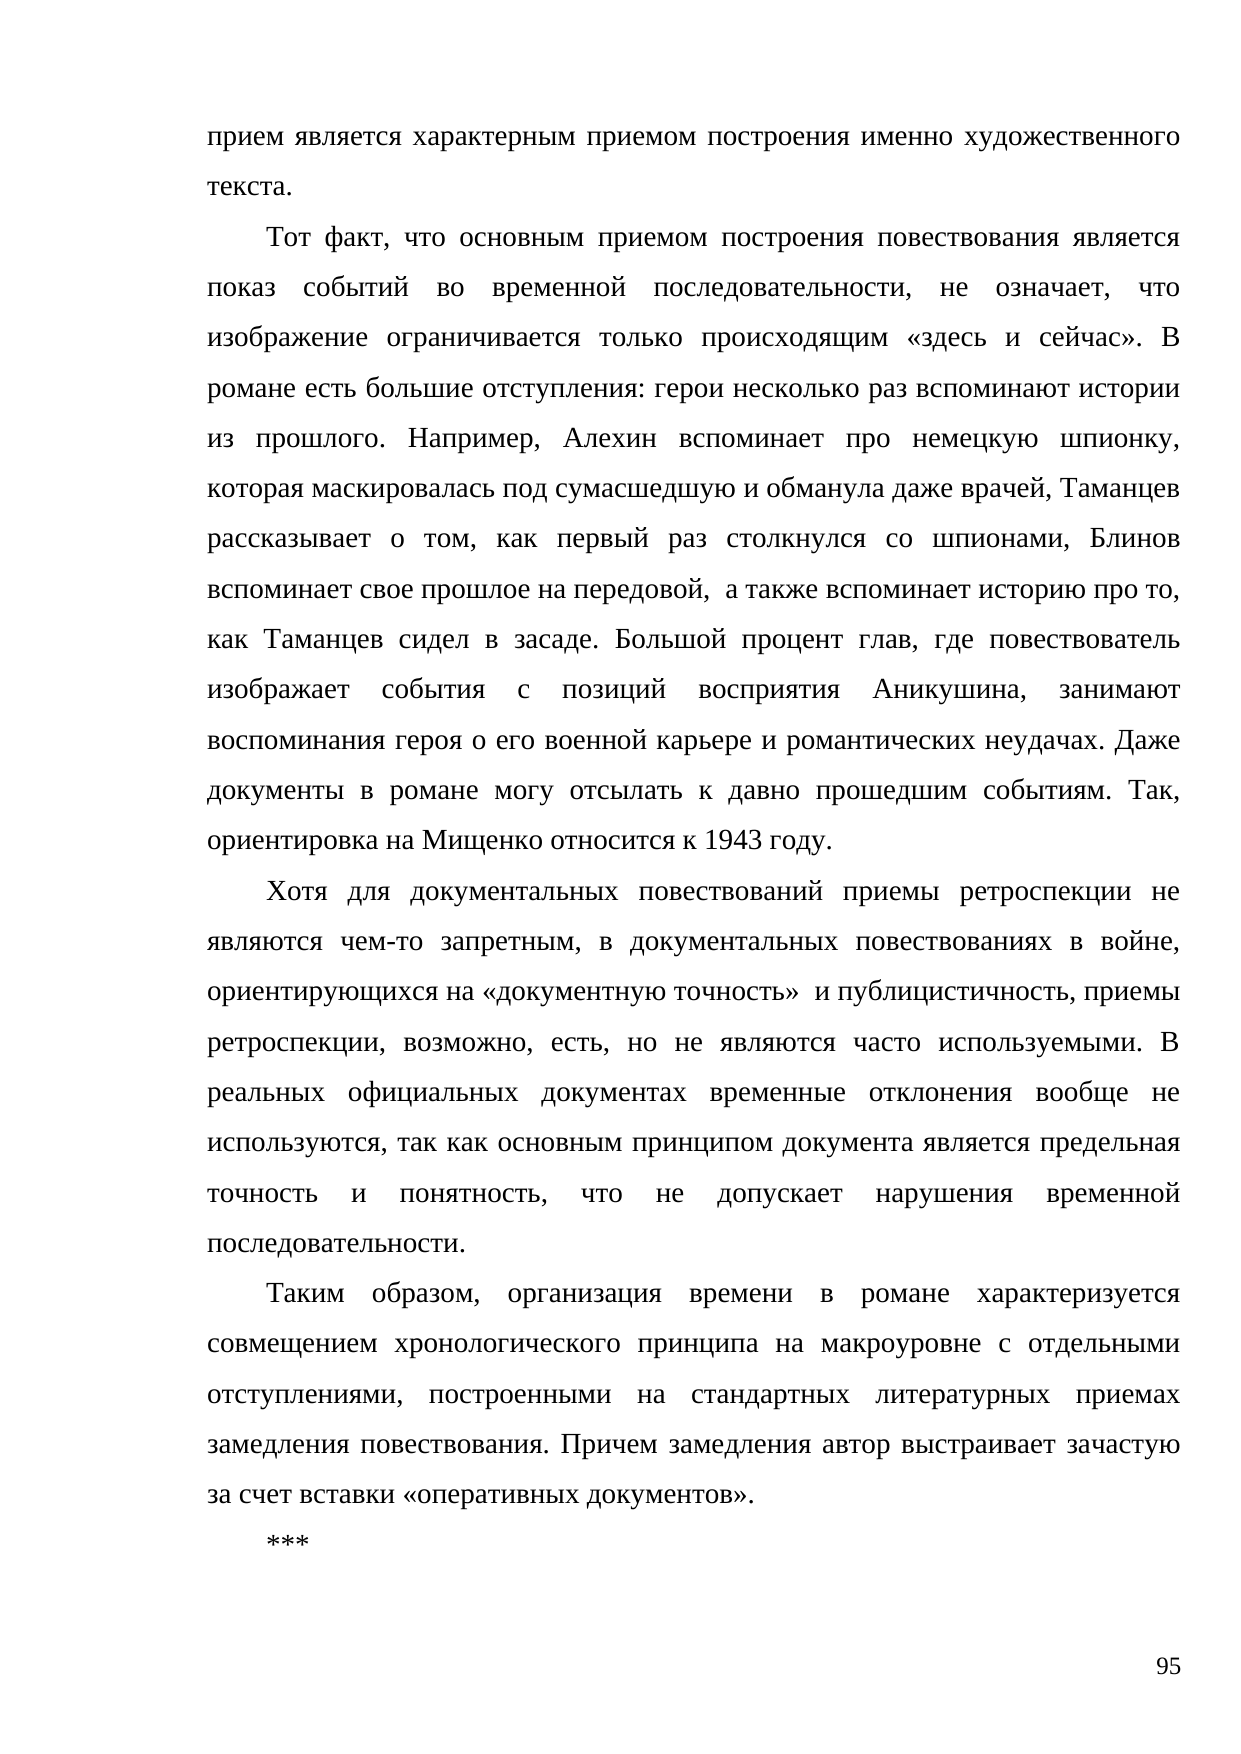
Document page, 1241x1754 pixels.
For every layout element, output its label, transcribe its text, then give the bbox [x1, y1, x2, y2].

text *** [207, 1527, 1181, 1560]
text Таким образом, организация времени в романе характеризуется совмещением хронологического принципа на макроуровне с отдельными отступлениями, построенными на стандартных литературных приемах замедления повествования. Причем замедления автор выстраивает зачастую за счет вставки «оперативных документов». [207, 1275, 1181, 1510]
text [207, 118, 1181, 202]
text Тот факт, что основным приемом построения повествования является показ событий во временной последовательности, не означает, что изображение ограничивается только происходящим «здесь и сейчас». В романе есть большие отступления: герои несколько раз вспоминают истории из прошлого. Например, Алехин вспоминает про немецкую шпионку, которая маскировалась под сумасшедшую и обманула даже врачей, Таманцев рассказывает о том, как первый раз столкнулся со шпионами, Блинов вспоминает свое прошлое на передовой, а также вспоминает историю про то, как Таманцев сидел в засаде. Большой процент глав, где повествователь изображает события с позиций восприятия Аникушина, занимают воспоминания героя о его военной карьере и романтических неудачах. Даже документы в романе могу отсылать к давно прошедшим событиям. Так, ориентировка на Мищенко относится к 1943 году. [207, 219, 1181, 856]
text Хотя для документальных повествований приемы ретроспекции не являются чем-то запретным, в документальных повествованиях в войне, ориентирующихся на «документную точность» и публицистичность, приемы ретроспекции, возможно, есть, но не являются часто используемыми. В реальных официальных документах временные отклонения вообще не используются, так как основным принципом документа является предельная точность и понятность, что не допускает нарушения временной последовательности. [207, 873, 1181, 1258]
